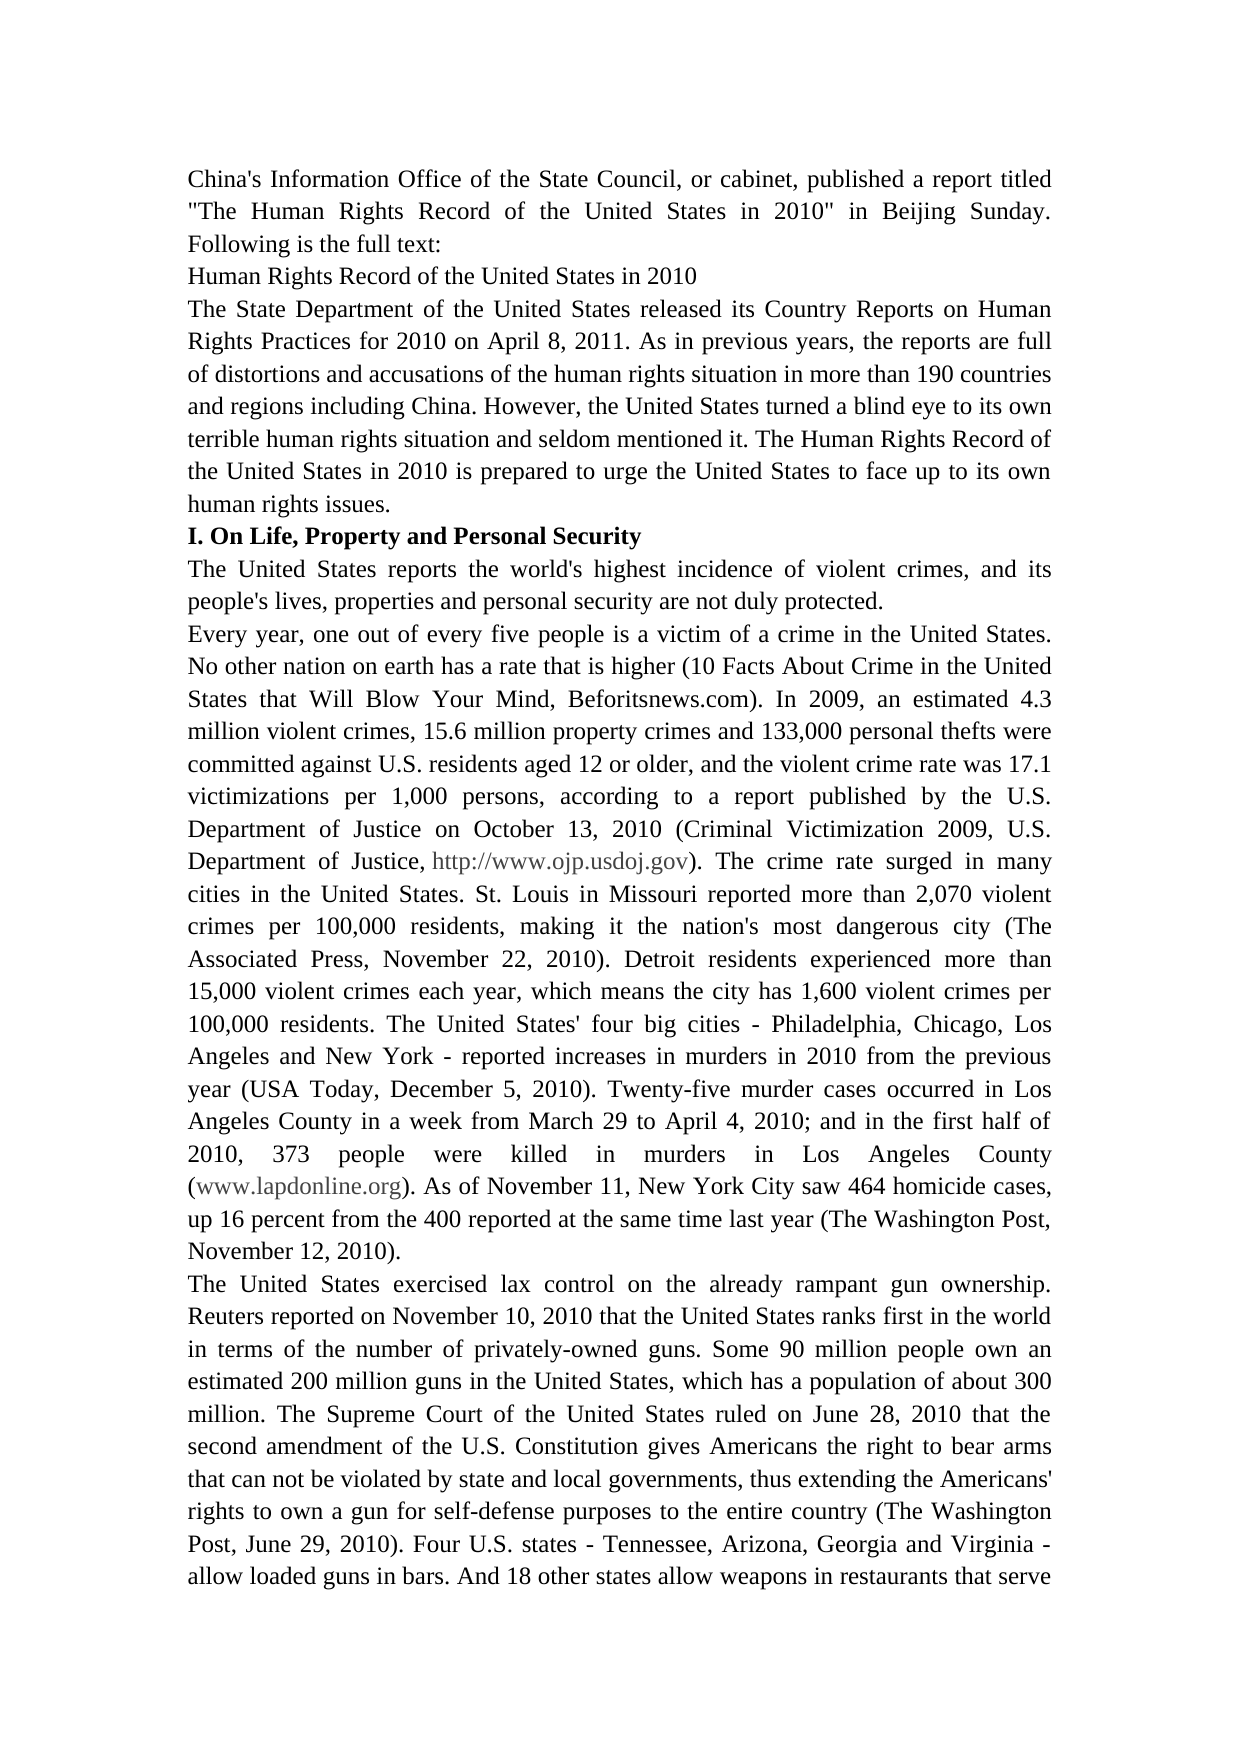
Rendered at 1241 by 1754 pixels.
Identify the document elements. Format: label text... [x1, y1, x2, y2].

text The United States reports the world's highest incidence of violent crimes, and its people's lives, properties and personal security are not duly protected. [187, 552, 1053, 617]
text The State Department of the United States released its Country Reports on Human Rights Practices for 2010 on April 8, 2011. As in previous years, the reports are full of distortions and accusations of the human rights situation in more than 190 countries and regions including China. However, the United States turned a blind eye to its own terrible human rights situation and seldom mentioned it. The Human Rights Record of the United States in 2010 is prepared to urge the United States to face up to its own human rights issues. [187, 292, 1053, 519]
text I. On Life, Property and Personal Security [187, 519, 1053, 552]
text Human Rights Record of the United States in 2010 [187, 259, 1053, 292]
text China's Information Office of the State Council, or cabinet, published a report titled "The Human Rights Record of the United States in 2010" in Beijing Sunday. Following is the full text: [187, 162, 1053, 259]
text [187, 1267, 1053, 1592]
text Every year, one out of every five people is a victim of a crime in the United States. No other nation on earth has a rate that is higher (10 Facts About Crime in the United States that Will Blow Your Mind, Beforitsnews.com). In 2009, an estimated 4.3 million violent crimes, 15.6 million property crimes and 133,000 personal thefts were committed against U.S. residents aged 12 or older, and the violent crime rate was 17.1 victimizations per 1,000 persons, according to a report published by the U.S. Department of Justice on October 13, 2010 (Criminal Victimization 2009, U.S. Department of Justice, http://www.ojp.usdoj.gov). The crime rate surged in many cities in the United States. St. Louis in Missouri reported more than 2,070 violent crimes per 100,000 residents, making it the nation's most dangerous city (The Associated Press, November 22, 2010). Detroit residents experienced more than 15,000 violent crimes each year, which means the city has 1,600 violent crimes per 100,000 residents. The United States' four big cities - Philadelphia, Chicago, Los Angeles and New York - reported increases in murders in 2010 from the previous year (USA Today, December 5, 2010). Twenty-five murder cases occurred in Los Angeles County in a week from March 29 to April 4, 2010; and in the first half of 2010, 373 people were killed in murders in Los Angeles County (www.lapdonline.org). As of November 11, New York City saw 464 homicide cases, up 16 percent from the 400 reported at the same time last year (The Washington Post, November 12, 2010). [187, 617, 1053, 1267]
